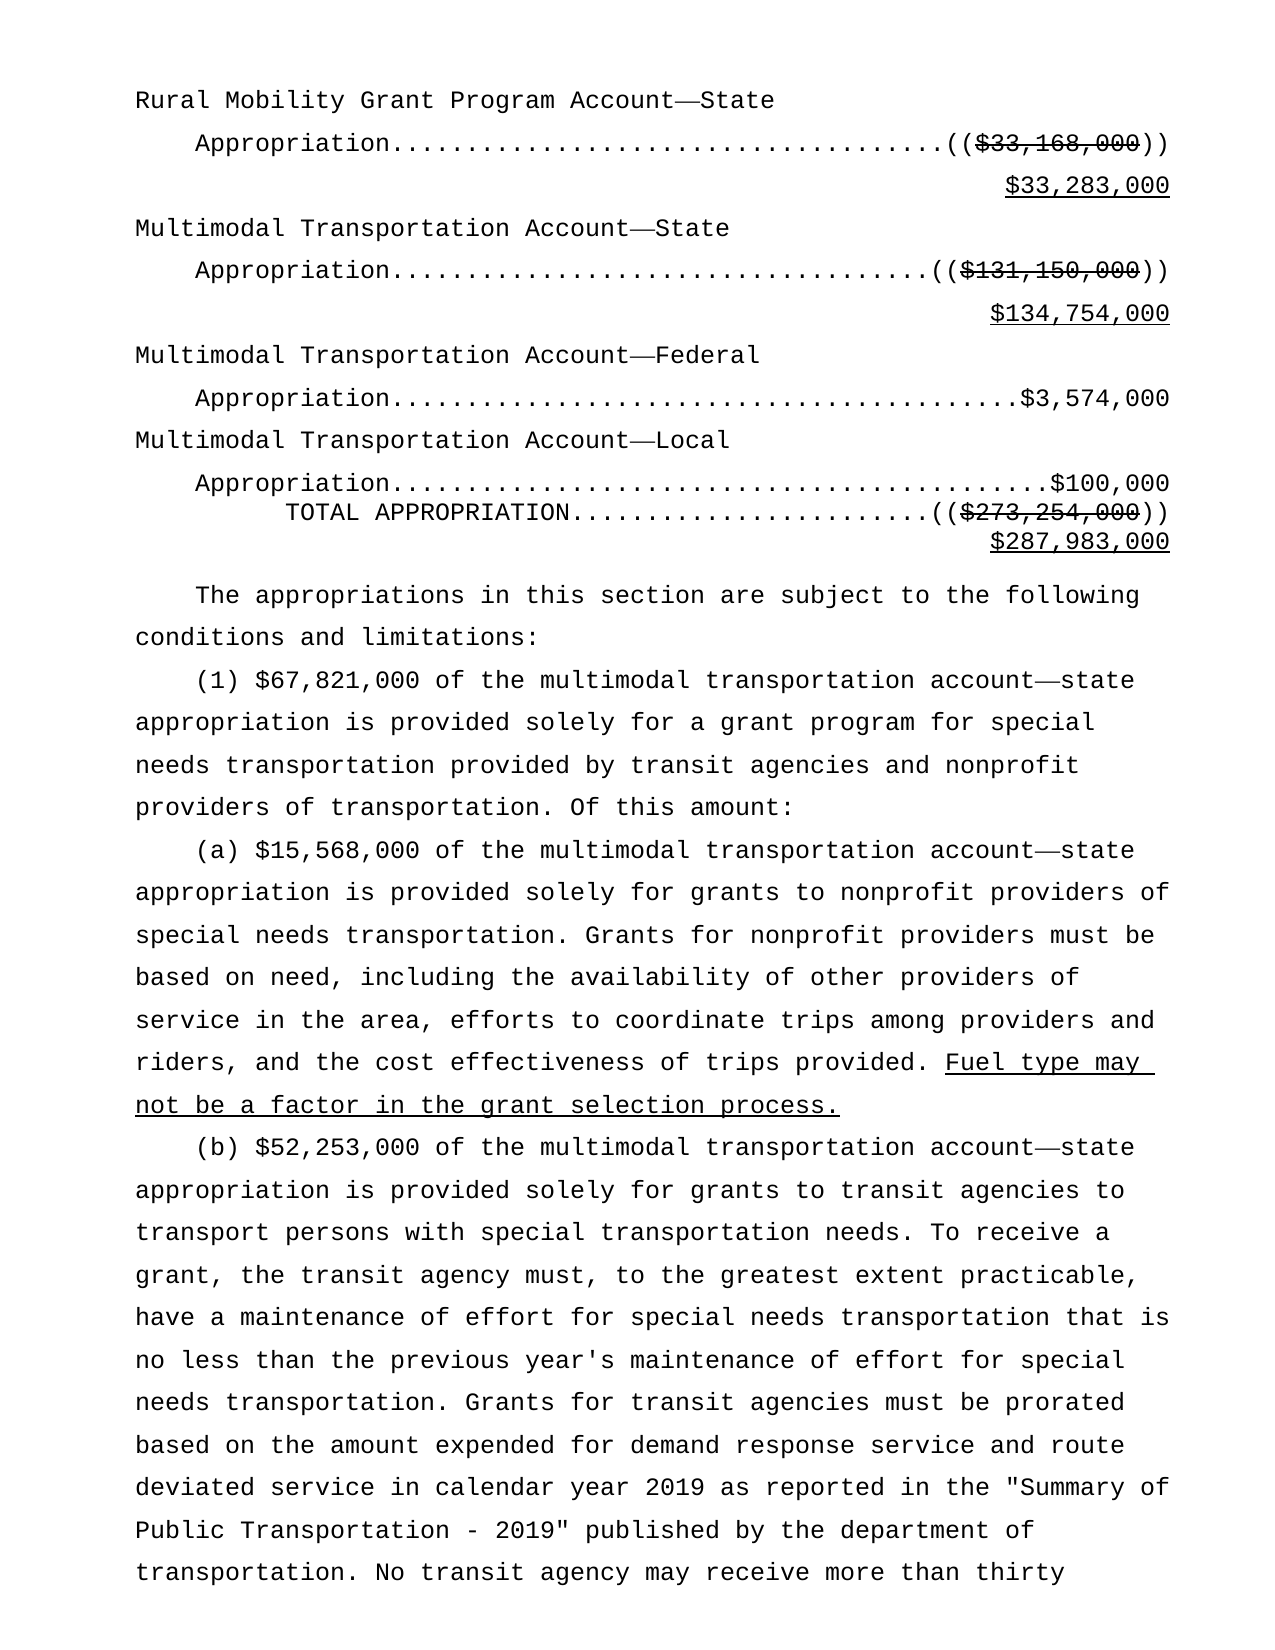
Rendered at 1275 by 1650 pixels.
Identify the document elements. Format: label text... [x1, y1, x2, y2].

text (1) $67,821,000 of the multimodal transportation account—state appropriation is provided solely for a grant program for special needs transportation provided by transit agencies and nonprofit providers of transportation. Of this amount: [135, 654, 1170, 824]
text Appropriation $100,000 [135, 457, 1170, 500]
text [135, 1122, 1170, 1589]
text TOTAL APPROPRIATION (($273,254,000)) [135, 500, 1170, 528]
text Appropriation $3,574,000 [135, 372, 1170, 415]
text (a) $15,568,000 of the multimodal transportation account—state appropriation is provided solely for grants to nonprofit providers of special needs transportation. Grants for nonprofit providers must be based on need, including the availability of other providers of service in the area, efforts to coordinate trips among providers and riders, and the cost effectiveness of trips provided. Fuel type may not be a factor in the grant selection process. [135, 824, 1170, 1122]
text The appropriations in this section are subject to the following conditions and limitations: [135, 569, 1170, 654]
text Multimodal Transportation Account—State [135, 202, 1170, 245]
text $33,283,000 [135, 160, 1170, 202]
text Multimodal Transportation Account—Local [135, 415, 1170, 457]
text Appropriation (($131,150,000)) [135, 245, 1170, 287]
text Appropriation (($33,168,000)) [135, 117, 1170, 160]
text $134,754,000 [135, 287, 1170, 330]
text Multimodal Transportation Account—Federal [135, 330, 1170, 372]
text $287,983,000 [135, 528, 1170, 557]
text Rural Mobility Grant Program Account—State [135, 75, 1170, 117]
